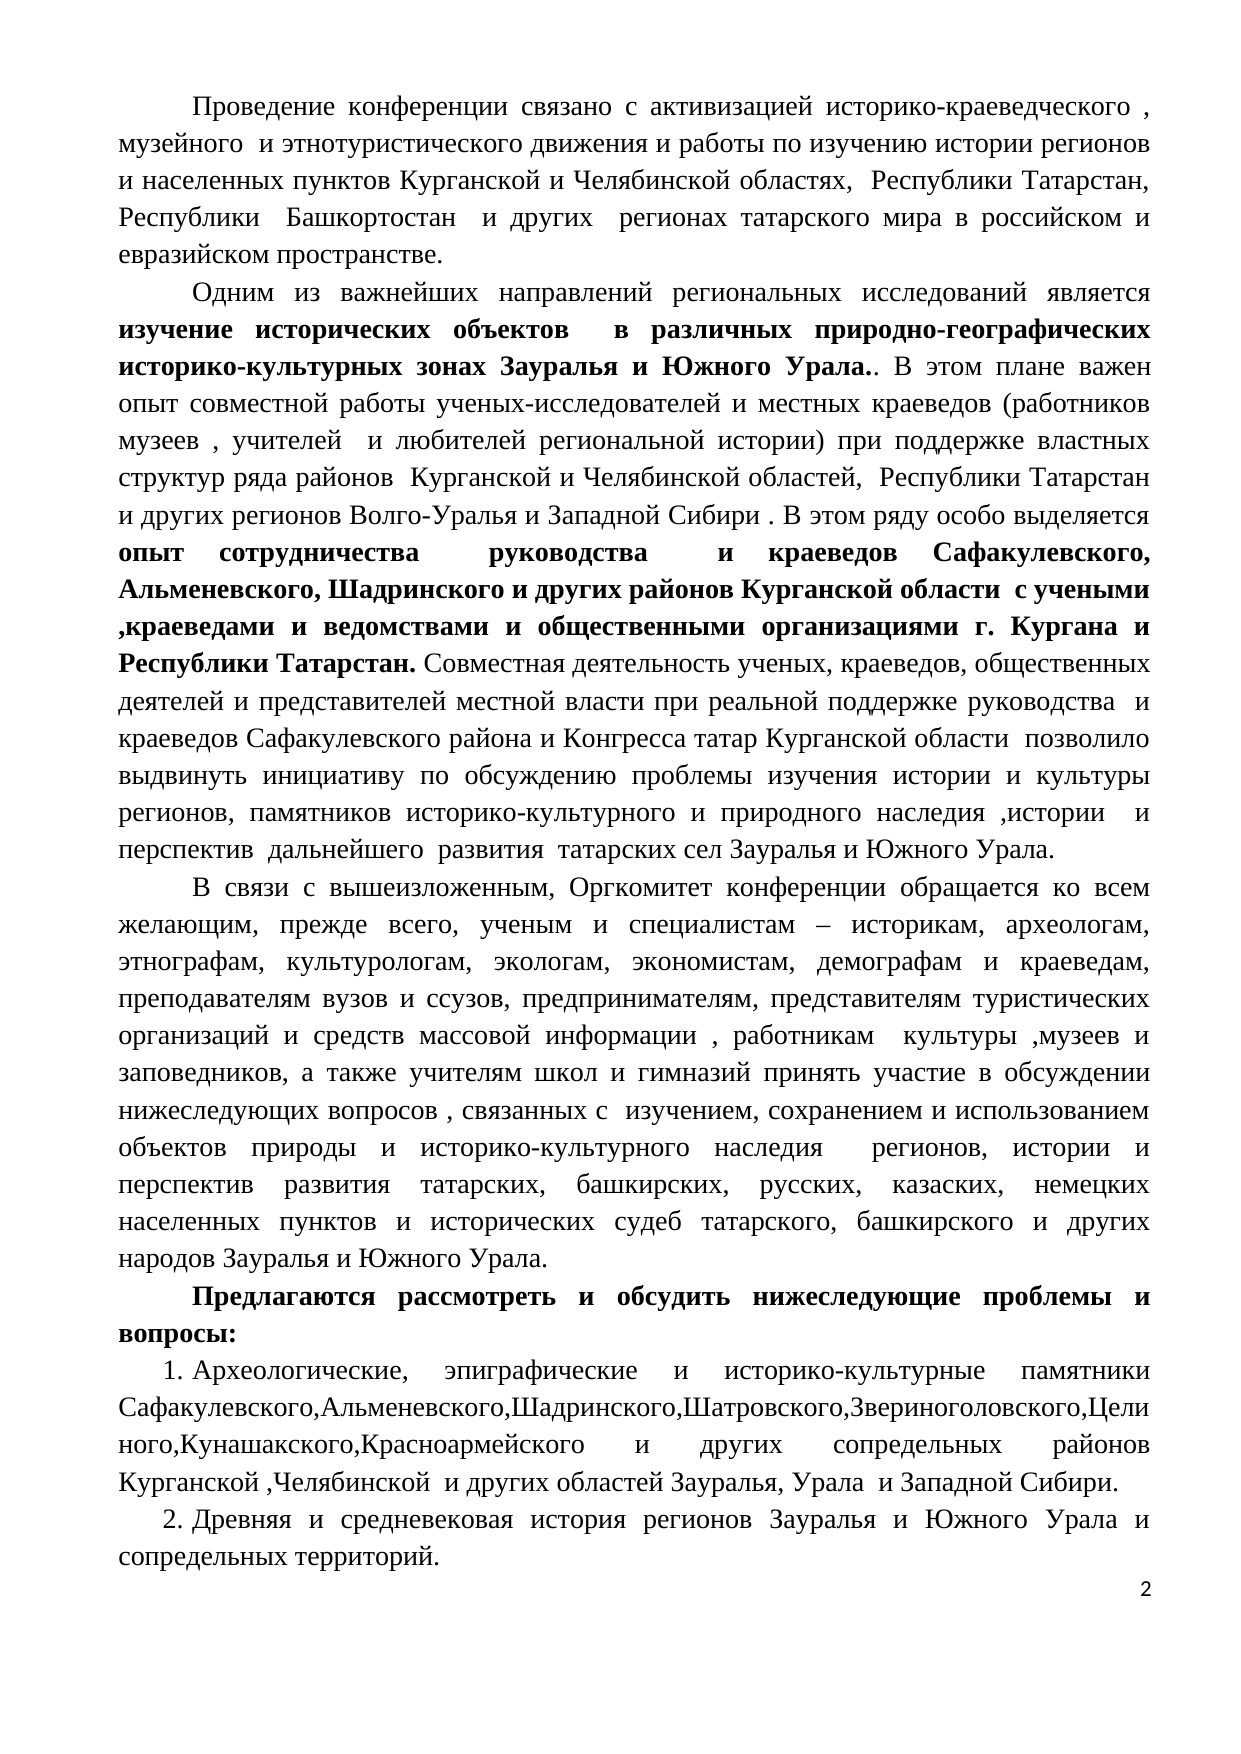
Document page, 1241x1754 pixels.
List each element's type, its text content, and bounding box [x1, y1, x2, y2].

text Одним из важнейших направлений региональных исследований является изучение исторических объектов в различных природно-географических историко-культурных зонах Зауралья и Южного Урала.. В этом плане важен опыт совместной работы ученых-исследователей и местных краеведов (работников музеев , учителей и любителей региональной истории) при поддержке властных структур ряда районов Курганской и Челябинской областей, Республики Татарстан и других регионов Волго-Уралья и Западной Сибири . В этом ряду особо выделяется опыт сотрудничества руководства и краеведов Сафакулевского, Альменевского, Шадринского и других районов Курганской области с учеными ,краеведами и ведомствами и общественными организациями г. Кургана и Республики Татарстан. Совместная деятельность ученых, краеведов, общественных деятелей и представителей местной власти при реальной поддержке руководства и краеведов Сафакулевского района и Конгресса татар Курганской области позволило выдвинуть инициативу по обсуждению проблемы изучения истории и культуры регионов, памятников историко-культурного и природного наследия ,истории и перспектив дальнейшего развития татарских сел Зауралья и Южного Урала. [118, 274, 1152, 865]
text В связи с вышеизложенным, Оргкомитет конференции обращается ко всем желающим, прежде всего, ученым и специалистам – историкам, археологам, этнографам, культурологам, экологам, экономистам, демографам и краеведам, преподавателям вузов и ссузов, предпринимателям, представителям туристических организаций и средств массовой информации , работникам культуры ,музеев и заповедников, а также учителям школ и гимназий принять участие в обсуждении нижеследующих вопросов , связанных с изучением, сохранением и использованием объектов природы и историко-культурного наследия регионов, истории и перспектив развития татарских, башкирских, русских, казаских, немецких населенных пунктов и исторических судеб татарского, башкирского и других народов Зауралья и Южного Урала. [118, 869, 1152, 1274]
list Древняя и средневековая история регионов Зауралья и Южного Урала и сопредельных территорий. [118, 1502, 1152, 1571]
text Предлагаются рассмотреть и обсудить нижеследующие проблемы и вопросы: [118, 1279, 1152, 1348]
text Проведение конференции связано с активизацией историко-краеведческого , музейного и этнотуристического движения и работы по изучению истории регионов и населенных пунктов Курганской и Челябинской областях, Республики Татарстан, Республики Башкортостан и других регионах татарского мира в российском и евразийском пространстве. [118, 89, 1152, 270]
list Археологические, эпиграфические и историко-культурные памятники Сафакулевского,Альменевского,Шадринского,Шатровского,Звериноголовского,Целиного,Кунашакского,Красноармейского и других сопредельных районов Курганской ,Челябинской и других областей Зауралья, Урала и Западной Сибири. [118, 1353, 1152, 1497]
